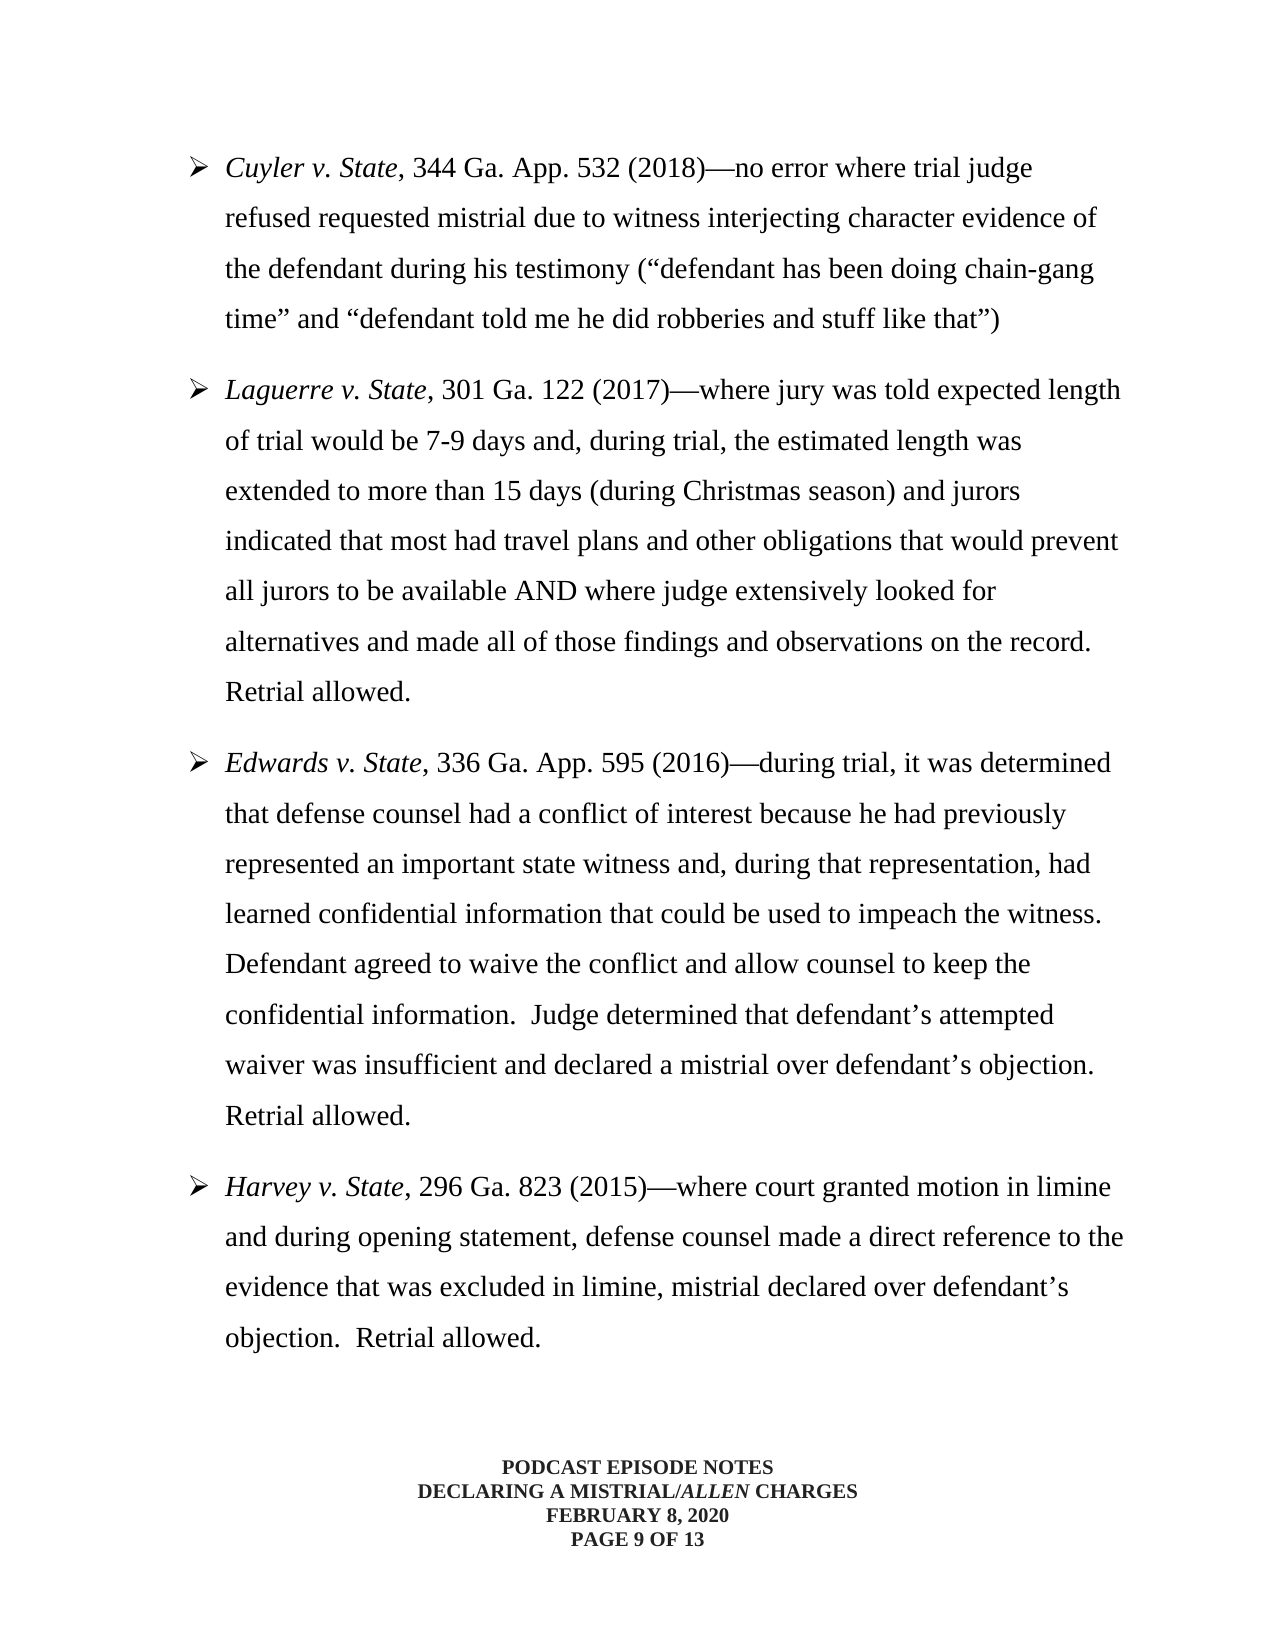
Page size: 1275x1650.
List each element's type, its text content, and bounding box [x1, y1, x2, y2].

list Cuyler v. State, 344 Ga. App. 532 (2018)—no error where trial judge refused requested mistrial due to witness interjecting character evidence of the defendant during his testimony (“defendant has been doing chain-gang time” and “defendant told me he did robberies and stuff like that”) [187, 150, 1125, 334]
list Laguerre v. State, 301 Ga. 122 (2017)—where jury was told expected length of trial would be 7-9 days and, during trial, the estimated length was extended to more than 15 days (during Christmas season) and jurors indicated that most had travel plans and other obligations that would prevent all jurors to be available AND where judge extensively looked for alternatives and made all of those findings and observations on the record. Retrial allowed. [187, 372, 1125, 708]
list Harvey v. State, 296 Ga. 823 (2015)—where court granted motion in limine and during opening statement, defense counsel made a direct reference to the evidence that was excluded in limine, mistrial declared over defendant’s objection. Retrial allowed. [187, 1169, 1125, 1353]
list Edwards v. State, 336 Ga. App. 595 (2016)—during trial, it was determined that defense counsel had a conflict of interest because he had previously represented an important state witness and, during that representation, had learned confidential information that could be used to impeach the witness. Defendant agreed to waive the conflict and allow counsel to keep the confidential information. Judge determined that defendant’s attempted waiver was insufficient and declared a mistrial over defendant’s objection. Retrial allowed. [187, 745, 1125, 1131]
